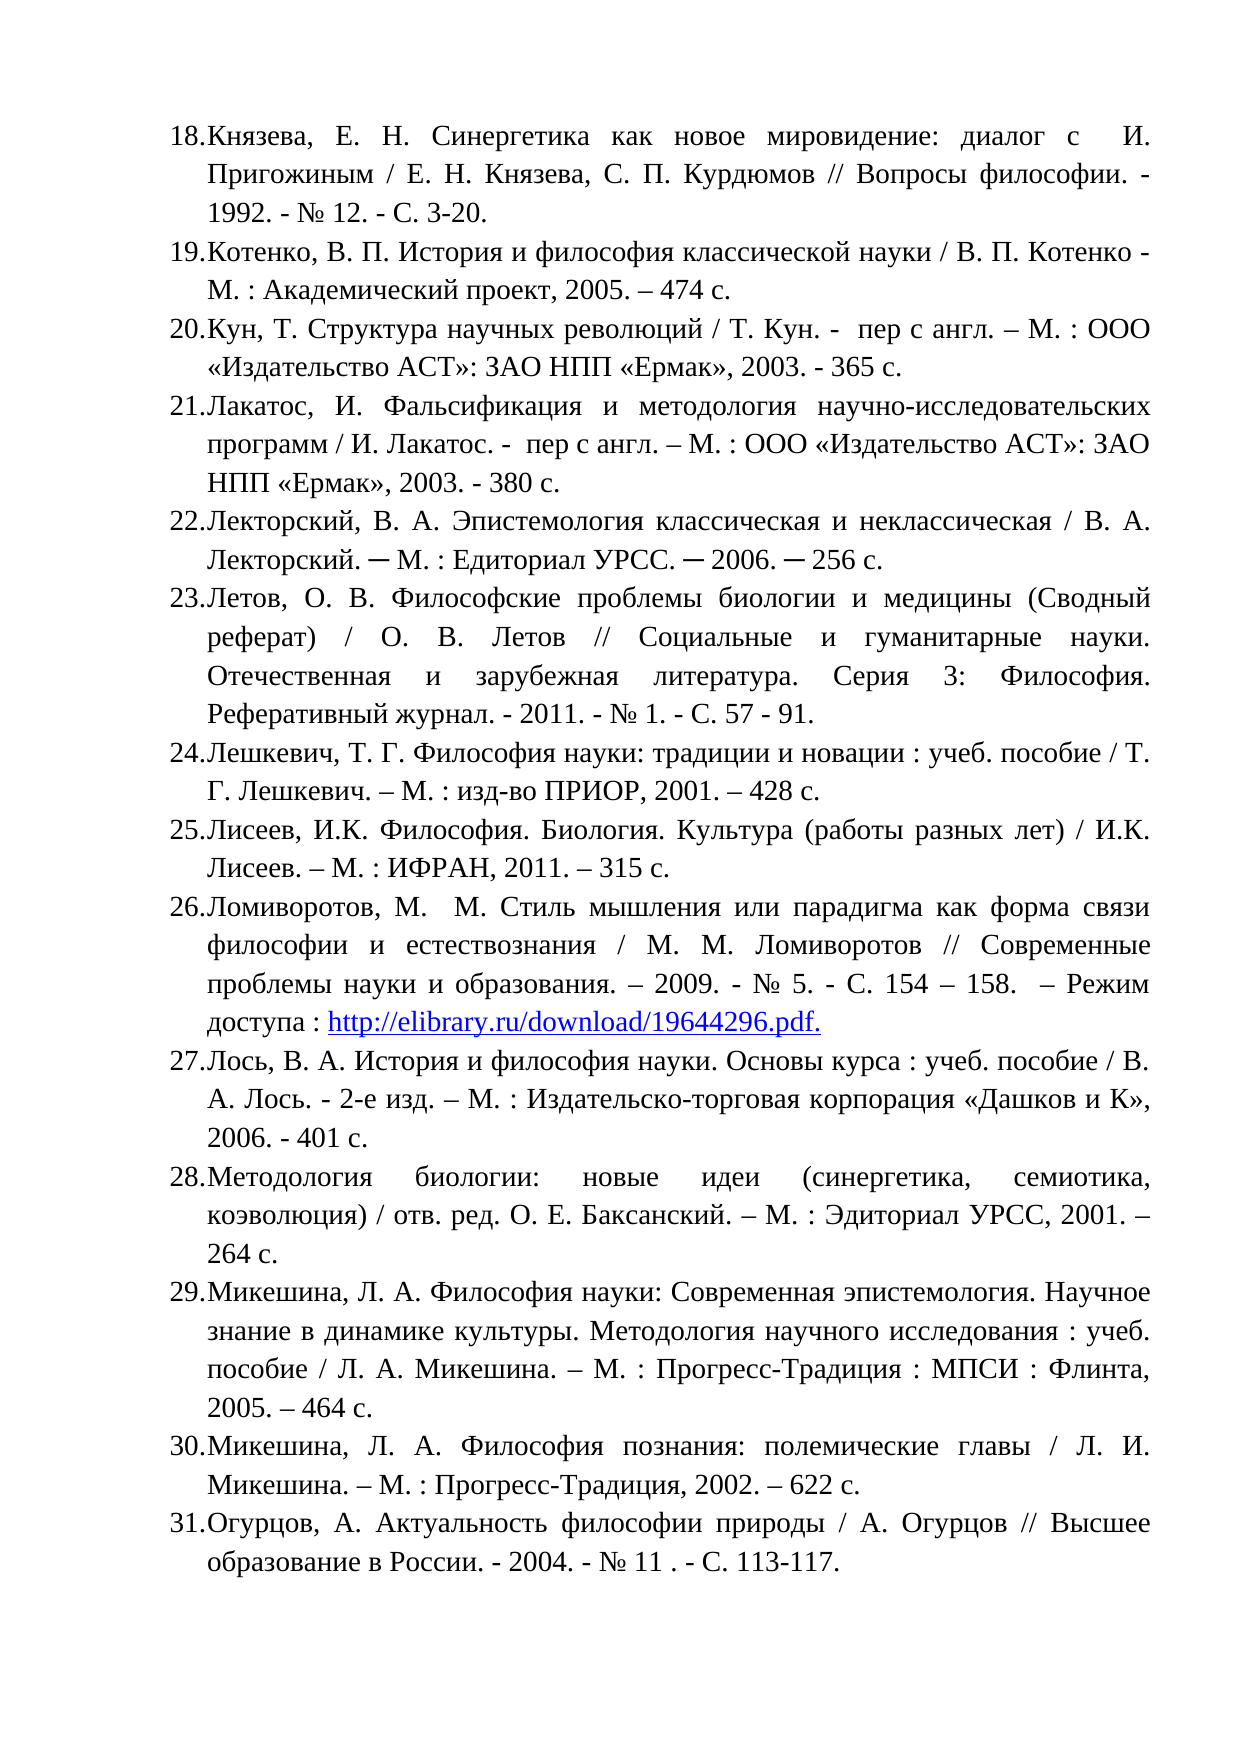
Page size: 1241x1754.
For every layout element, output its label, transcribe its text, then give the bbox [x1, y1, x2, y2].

list Котенко, В. П. История и философия классической науки / В. П. Котенко - М. : Академический проект, 2005. – 474 с. [169, 234, 1152, 306]
list Лакатос, И. Фальсификация и методология научно-исследовательских программ / И. Лакатос. - пер с англ. – М. : ООО «Издательство АСТ»: ЗАО НПП «Ермак», 2003. - 380 с. [169, 388, 1152, 498]
list Лисеев, И.К. Философия. Биология. Культура (работы разных лет) / И.К. Лисеев. – М. : ИФРАН, 2011. – 315 с. [169, 812, 1152, 884]
list Методология биологии: новые идеи (синергетика, семиотика, коэволюция) / отв. ред. О. Е. Баксанский. – М. : Эдиториал УРСС, 2001. – 264 с. [169, 1159, 1152, 1269]
list Князева, Е. Н. Синергетика как новое мировидение: диалог с И. Пригожиным / Е. Н. Князева, С. П. Курдюмов // Вопросы философии. - 1992. - № 12. - С. 3-20. [169, 118, 1152, 229]
list Лекторский, В. А. Эпистемология классическая и неклассическая / В. А. Лекторский. ─ М. : Едиториал УРСС. ─ 2006. ─ 256 с. [169, 503, 1152, 576]
list Кун, Т. Структура научных революций / Т. Кун. - пер с англ. – М. : ООО «Издательство АСТ»: ЗАО НПП «Ермак», 2003. - 365 с. [169, 311, 1152, 383]
list Микешина, Л. А. Философия познания: полемические главы / Л. И. Микешина. – М. : Прогресс-Традиция, 2002. – 622 с. [169, 1428, 1152, 1501]
list Летов, О. В. Философские проблемы биологии и медицины (Сводный реферат) / О. В. Летов // Социальные и гуманитарные науки. Отечественная и зарубежная литература. Серия 3: Философия. Реферативный журнал. - 2011. - № 1. - С. 57 - 91. [169, 581, 1152, 730]
list Микешина, Л. А. Философия науки: Современная эпистемология. Научное знание в динамике культуры. Методология научного исследования : учеб. пособие / Л. А. Микешина. – М. : Прогресс-Традиция : МПСИ : Флинта, 2005. – 464 с. [169, 1274, 1152, 1423]
list Огурцов, А. Актуальность философии природы / А. Огурцов // Высшее образование в России. - 2004. - № 11 . - С. 113-117. [169, 1506, 1152, 1578]
list Ломиворотов, М. М. Стиль мышления или парадигма как форма связи философии и естествознания / М. М. Ломиворотов // Современные проблемы науки и образования. – 2009. - № 5. - С. 154 – 158. – Режим доступа : http://elibrary.ru/download/19644296.pdf. [169, 889, 1152, 1038]
list Лось, В. А. История и философия науки. Основы курса : учеб. пособие / В. А. Лось. - 2-е изд. – М. : Издательско-торговая корпорация «Дашков и К», 2006. - 401 с. [169, 1043, 1152, 1154]
list Лешкевич, Т. Г. Философия науки: традиции и новации : учеб. пособие / Т. Г. Лешкевич. – М. : изд-во ПРИОР, 2001. – 428 с. [169, 735, 1152, 807]
